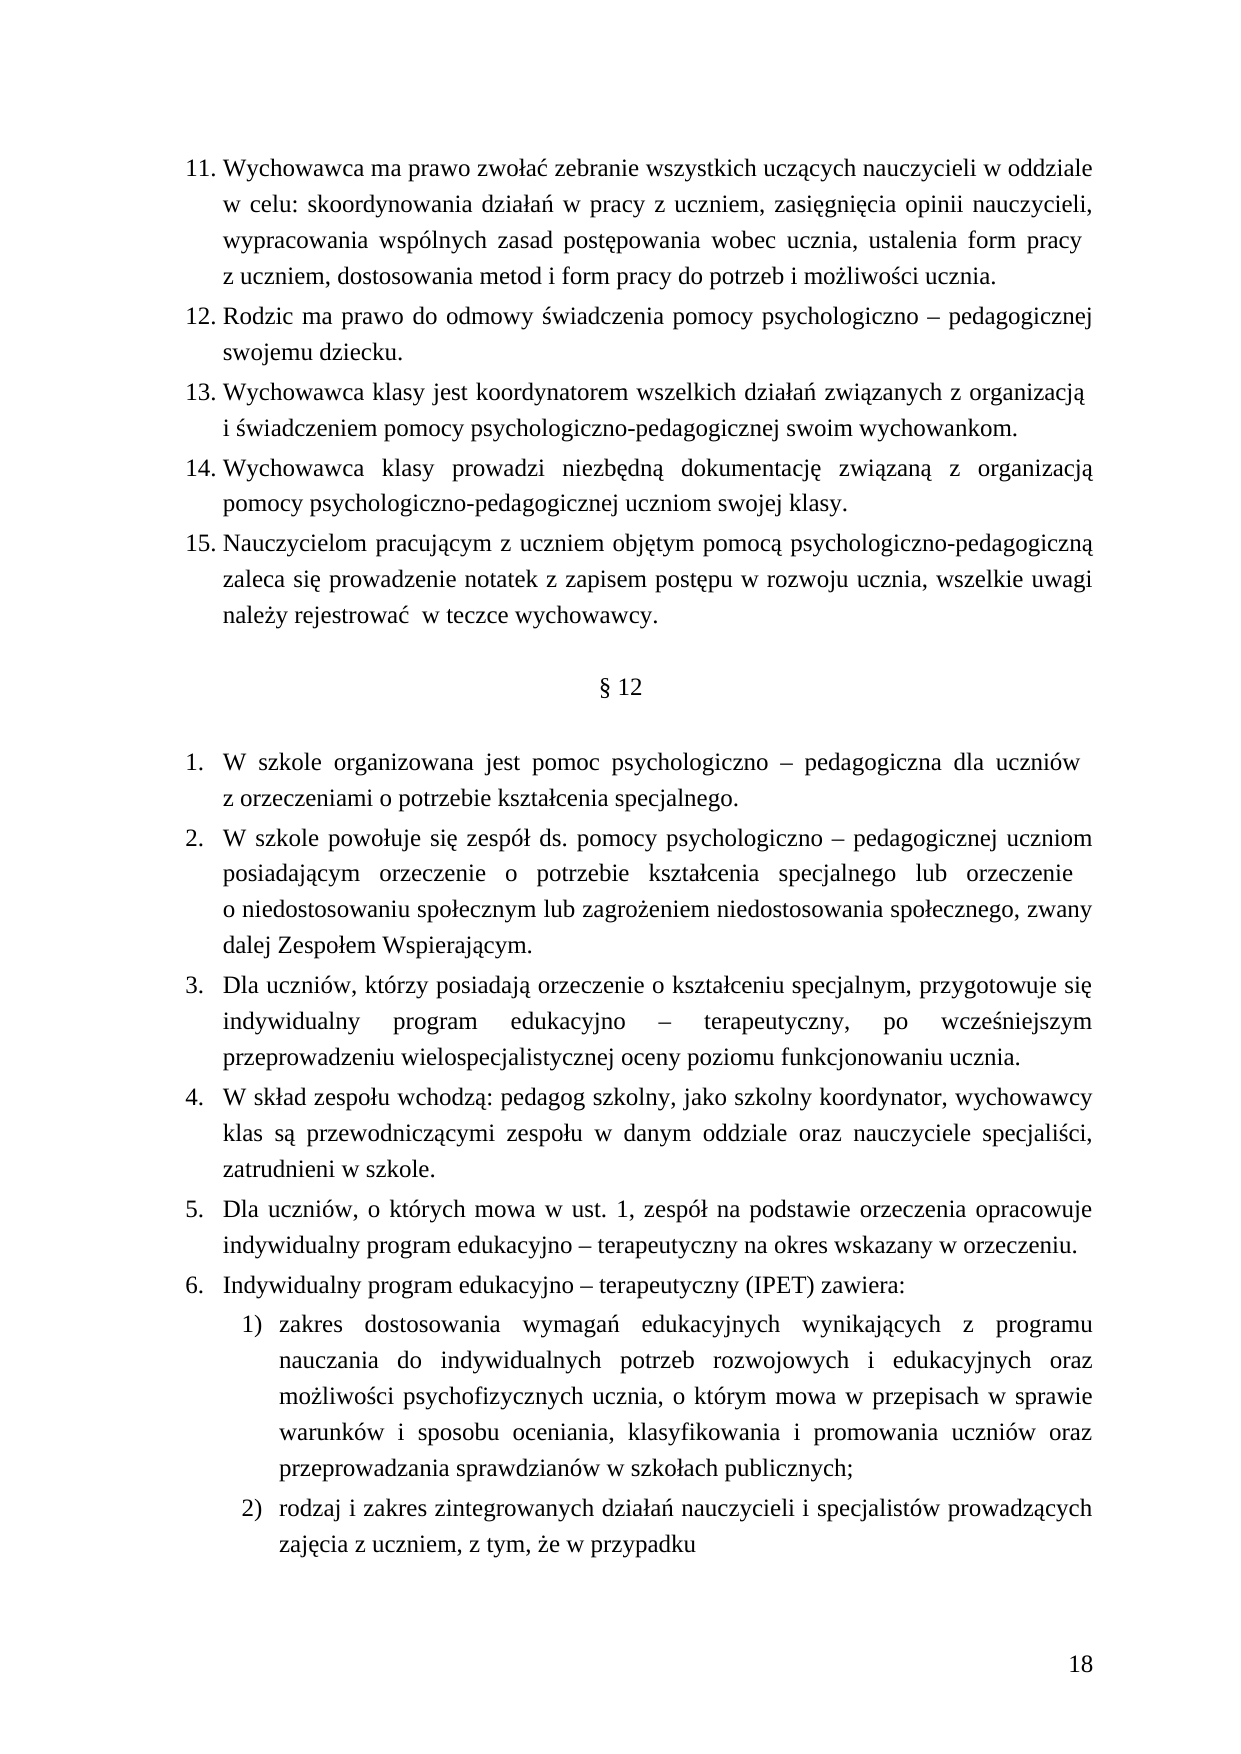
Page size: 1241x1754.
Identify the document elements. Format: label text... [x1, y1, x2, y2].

list Wychowawca ma prawo zwołać zebranie wszystkich uczących nauczycieli w oddziale w celu: skoordynowania działań w pracy z uczniem, zasięgnięcia opinii nauczycieli, wypracowania wspólnych zasad postępowania wobec ucznia, ustalenia form pracy z uczniem, dostosowania metod i form pracy do potrzeb i możliwości ucznia. [185, 153, 1093, 290]
list Nauczycielom pracującym z uczniem objętym pomocą psychologiczno-pedagogiczną zaleca się prowadzenie notatek z zapisem postępu w rozwoju ucznia, wszelkie uwagi należy rejestrować w teczce wychowawcy. [185, 528, 1093, 629]
list Dla uczniów, o których mowa w ust. 1, zespół na podstawie orzeczenia opracowuje indywidualny program edukacyjno – terapeutyczny na okres wskazany w orzeczeniu. [185, 1194, 1093, 1258]
list Wychowawca klasy prowadzi niezbędną dokumentację związaną z organizacją pomocy psychologiczno-pedagogicznej uczniom swojej klasy. [185, 453, 1093, 517]
list Indywidualny program edukacyjno – terapeutyczny (IPET) zawiera: [185, 1270, 1093, 1298]
list rodzaj i zakres zintegrowanych działań nauczycieli i specjalistów prowadzących zajęcia z uczniem, z tym, że w przypadku [241, 1493, 1093, 1558]
list W szkole organizowana jest pomoc psychologiczno – pedagogiczna dla uczniów z orzeczeniami o potrzebie kształcenia specjalnego. [185, 747, 1093, 811]
list Dla uczniów, którzy posiadają orzeczenie o kształceniu specjalnym, przygotowuje się indywidualny program edukacyjno – terapeutyczny, po wcześniejszym przeprowadzeniu wielospecjalistycznej oceny poziomu funkcjonowaniu ucznia. [185, 970, 1093, 1071]
list W szkole powołuje się zespół ds. pomocy psychologiczno – pedagogicznej uczniom posiadającym orzeczenie o potrzebie kształcenia specjalnego lub orzeczenie o niedostosowaniu społecznym lub zagrożeniem niedostosowania społecznego, zwany dalej Zespołem Wspierającym. [185, 823, 1093, 959]
subtitle § 12 [185, 672, 1056, 701]
list zakres dostosowania wymagań edukacyjnych wynikających z programu nauczania do indywidualnych potrzeb rozwojowych i edukacyjnych oraz możliwości psychofizycznych ucznia, o którym mowa w przepisach w sprawie warunków i sposobu oceniania, klasyfikowania i promowania uczniów oraz przeprowadzania sprawdzianów w szkołach publicznych; [241, 1309, 1093, 1482]
list Wychowawca klasy jest koordynatorem wszelkich działań związanych z organizacją i świadczeniem pomocy psychologiczno-pedagogicznej swoim wychowankom. [185, 377, 1093, 441]
list Rodzic ma prawo do odmowy świadczenia pomocy psychologiczno – pedagogicznej swojemu dziecku. [185, 301, 1093, 366]
list W skład zespołu wchodzą: pedagog szkolny, jako szkolny koordynator, wychowawcy klas są przewodniczącymi zespołu w danym oddziale oraz nauczyciele specjaliści, zatrudnieni w szkole. [185, 1082, 1093, 1183]
